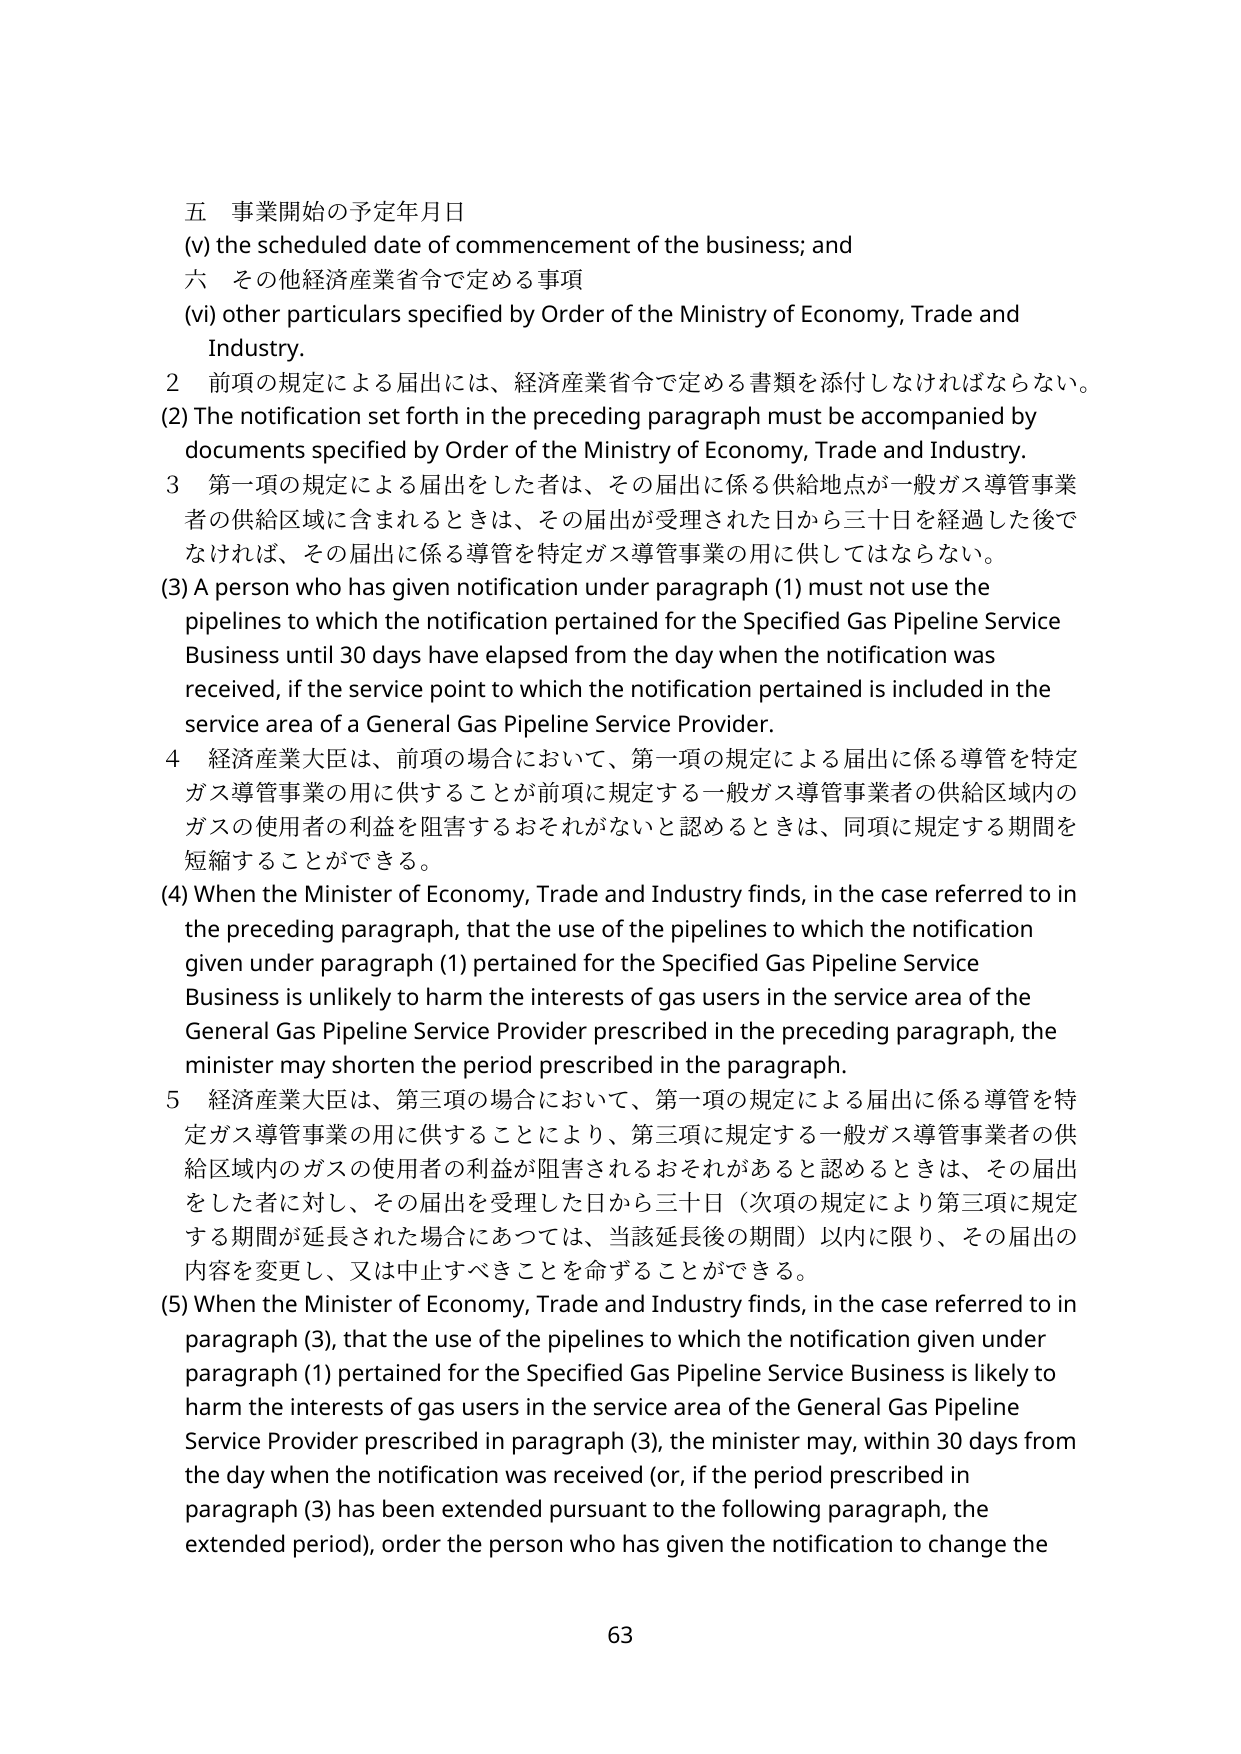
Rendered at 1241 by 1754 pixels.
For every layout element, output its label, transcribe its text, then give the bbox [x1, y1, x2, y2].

text ４ 経済産業大臣は、前項の場合において、第一項の規定による届出に係る導管を特定ガス導管事業の用に供することが前項に規定する一般ガス導管事業者の供給区域内のガスの使用者の利益を阻害するおそれがないと認めるときは、同項に規定する期間を短縮することができる。 [161, 740, 1079, 877]
text ２ 前項の規定による届出には、経済産業省令で定める書類を添付しなければならない。 [161, 364, 1079, 399]
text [161, 1287, 1079, 1560]
text (3) A person who has given notification under paragraph (1) must not use the pipelines to which the notification pertained for the Specified Gas Pipeline Service Business until 30 days have elapsed from the day when the notification was received, if the service point to which the notification pertained is included in the service area of a General Gas Pipeline Service Provider. [161, 569, 1079, 740]
text (2) The notification set forth in the preceding paragraph must be accompanied by documents specified by Order of the Ministry of Economy, Trade and Industry. [161, 399, 1079, 467]
text (v) the scheduled date of commencement of the business; and [184, 228, 1079, 262]
text 六 その他経済産業省令で定める事項 [184, 262, 1079, 296]
text ３ 第一項の規定による届出をした者は、その届出に係る供給地点が一般ガス導管事業者の供給区域に含まれるときは、その届出が受理された日から三十日を経過した後でなければ、その届出に係る導管を特定ガス導管事業の用に供してはならない。 [161, 467, 1079, 569]
text 五 事業開始の予定年月日 [184, 194, 1079, 228]
text (vi) other particulars specified by Order of the Ministry of Economy, Trade and Industry. [184, 296, 1079, 364]
text ５ 経済産業大臣は、第三項の場合において、第一項の規定による届出に係る導管を特定ガス導管事業の用に供することにより、第三項に規定する一般ガス導管事業者の供給区域内のガスの使用者の利益が阻害されるおそれがあると認めるときは、その届出をした者に対し、その届出を受理した日から三十日（次項の規定により第三項に規定する期間が延長された場合にあつては、当該延長後の期間）以内に限り、その届出の内容を変更し、又は中止すべきことを命ずることができる。 [161, 1082, 1079, 1287]
text (4) When the Minister of Economy, Trade and Industry finds, in the case referred to in the preceding paragraph, that the use of the pipelines to which the notification given under paragraph (1) pertained for the Specified Gas Pipeline Service Business is unlikely to harm the interests of gas users in the service area of the General Gas Pipeline Service Provider prescribed in the preceding paragraph, the minister may shorten the period prescribed in the paragraph. [161, 877, 1079, 1082]
